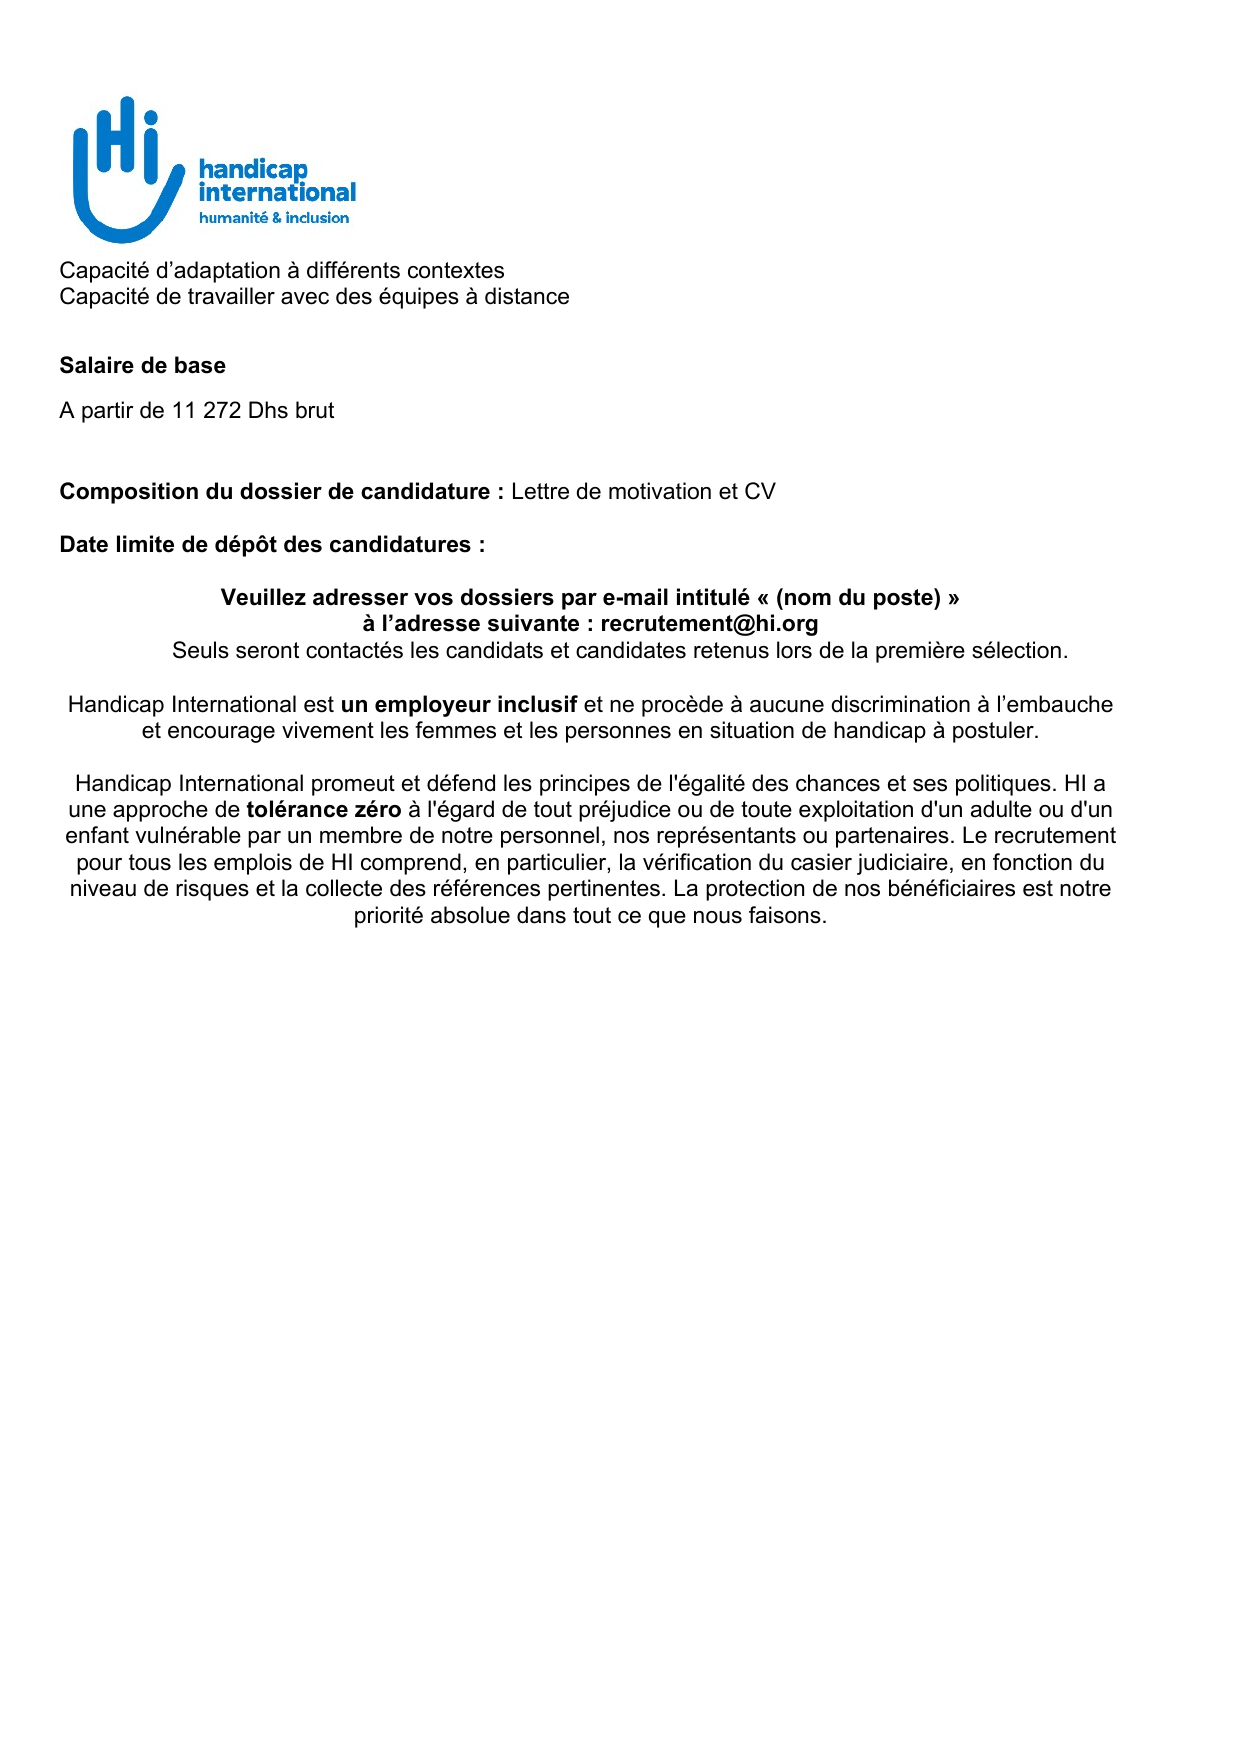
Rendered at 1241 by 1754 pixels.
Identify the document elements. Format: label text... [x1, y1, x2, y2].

text à l’adresse suivante : recrutement@hi.org [59, 610, 1122, 636]
picture [59, 82, 369, 257]
text Handicap International est un employeur inclusif et ne procède à aucune discrimination à l’embauche et encourage vivement les femmes et les personnes en situation de handicap à postuler. [59, 691, 1122, 743]
text Handicap International promeut et défend les principes de l'égalité des chances et ses politiques. HI a une approche de tolérance zéro à l'égard de tout préjudice ou de toute exploitation d'un adulte ou d'un enfant vulnérable par un membre de notre personnel, nos représentants ou partenaires. Le recrutement pour tous les emplois de HI comprend, en particulier, la vérification du casier judiciaire, en fonction du niveau de risques et la collecte des références pertinentes. La protection de nos bénéficiaires est notre priorité absolue dans tout ce que nous faisons. [59, 770, 1122, 928]
text Composition du dossier de candidature : Lettre de motivation et CV [59, 478, 1122, 504]
text Date limite de dépôt des candidatures : [59, 531, 1122, 557]
text A partir de 11 272 Dhs brut [59, 396, 1122, 424]
text Salaire de base [59, 352, 1122, 379]
text Seuls seront contactés les candidats et candidates retenus lors de la première sélection. [59, 636, 1122, 664]
text Capacité de travailler avec des équipes à distance [59, 283, 1122, 309]
text Veuillez adresser vos dossiers par e-mail intitulé « (nom du poste) » [59, 583, 1122, 610]
text Capacité d’adaptation à différents contextes [59, 257, 1122, 283]
